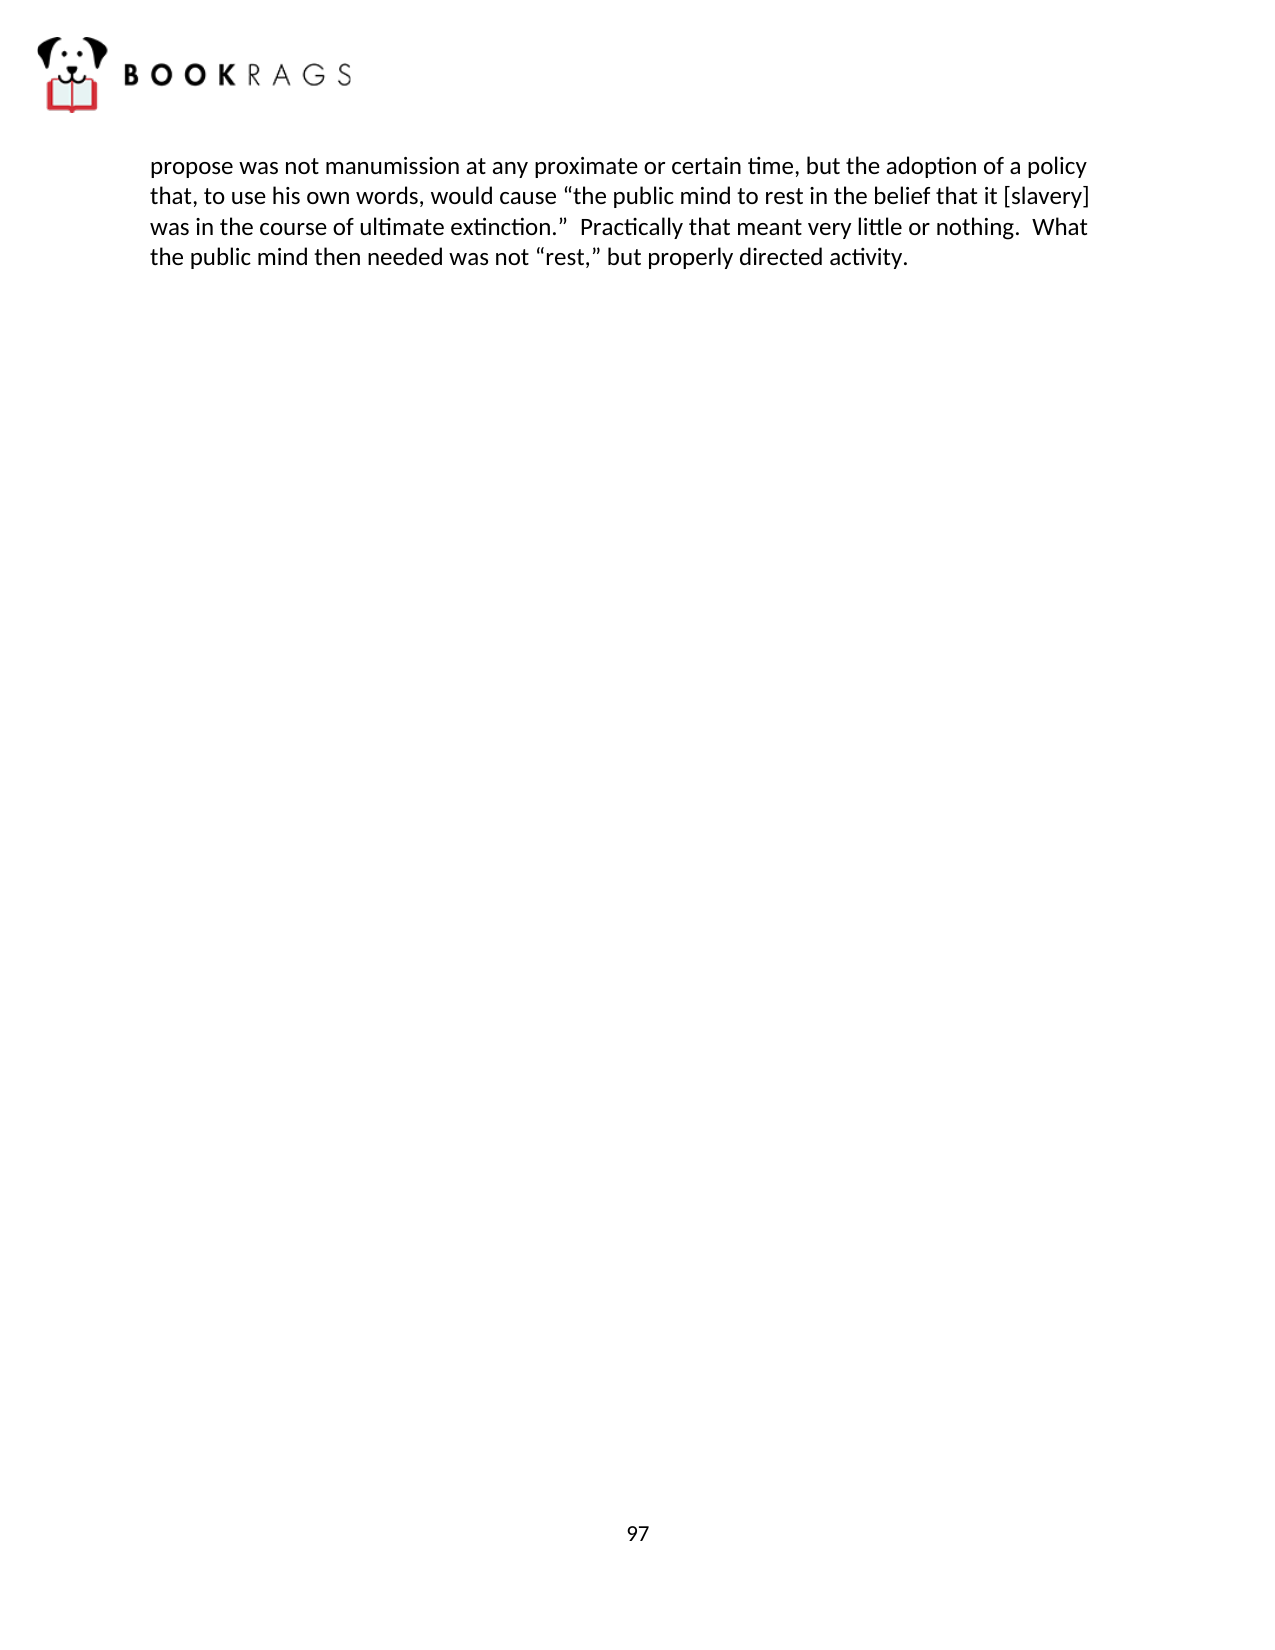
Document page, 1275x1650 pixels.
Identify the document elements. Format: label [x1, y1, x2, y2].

picture [37, 37, 351, 113]
text [150, 150, 1125, 272]
